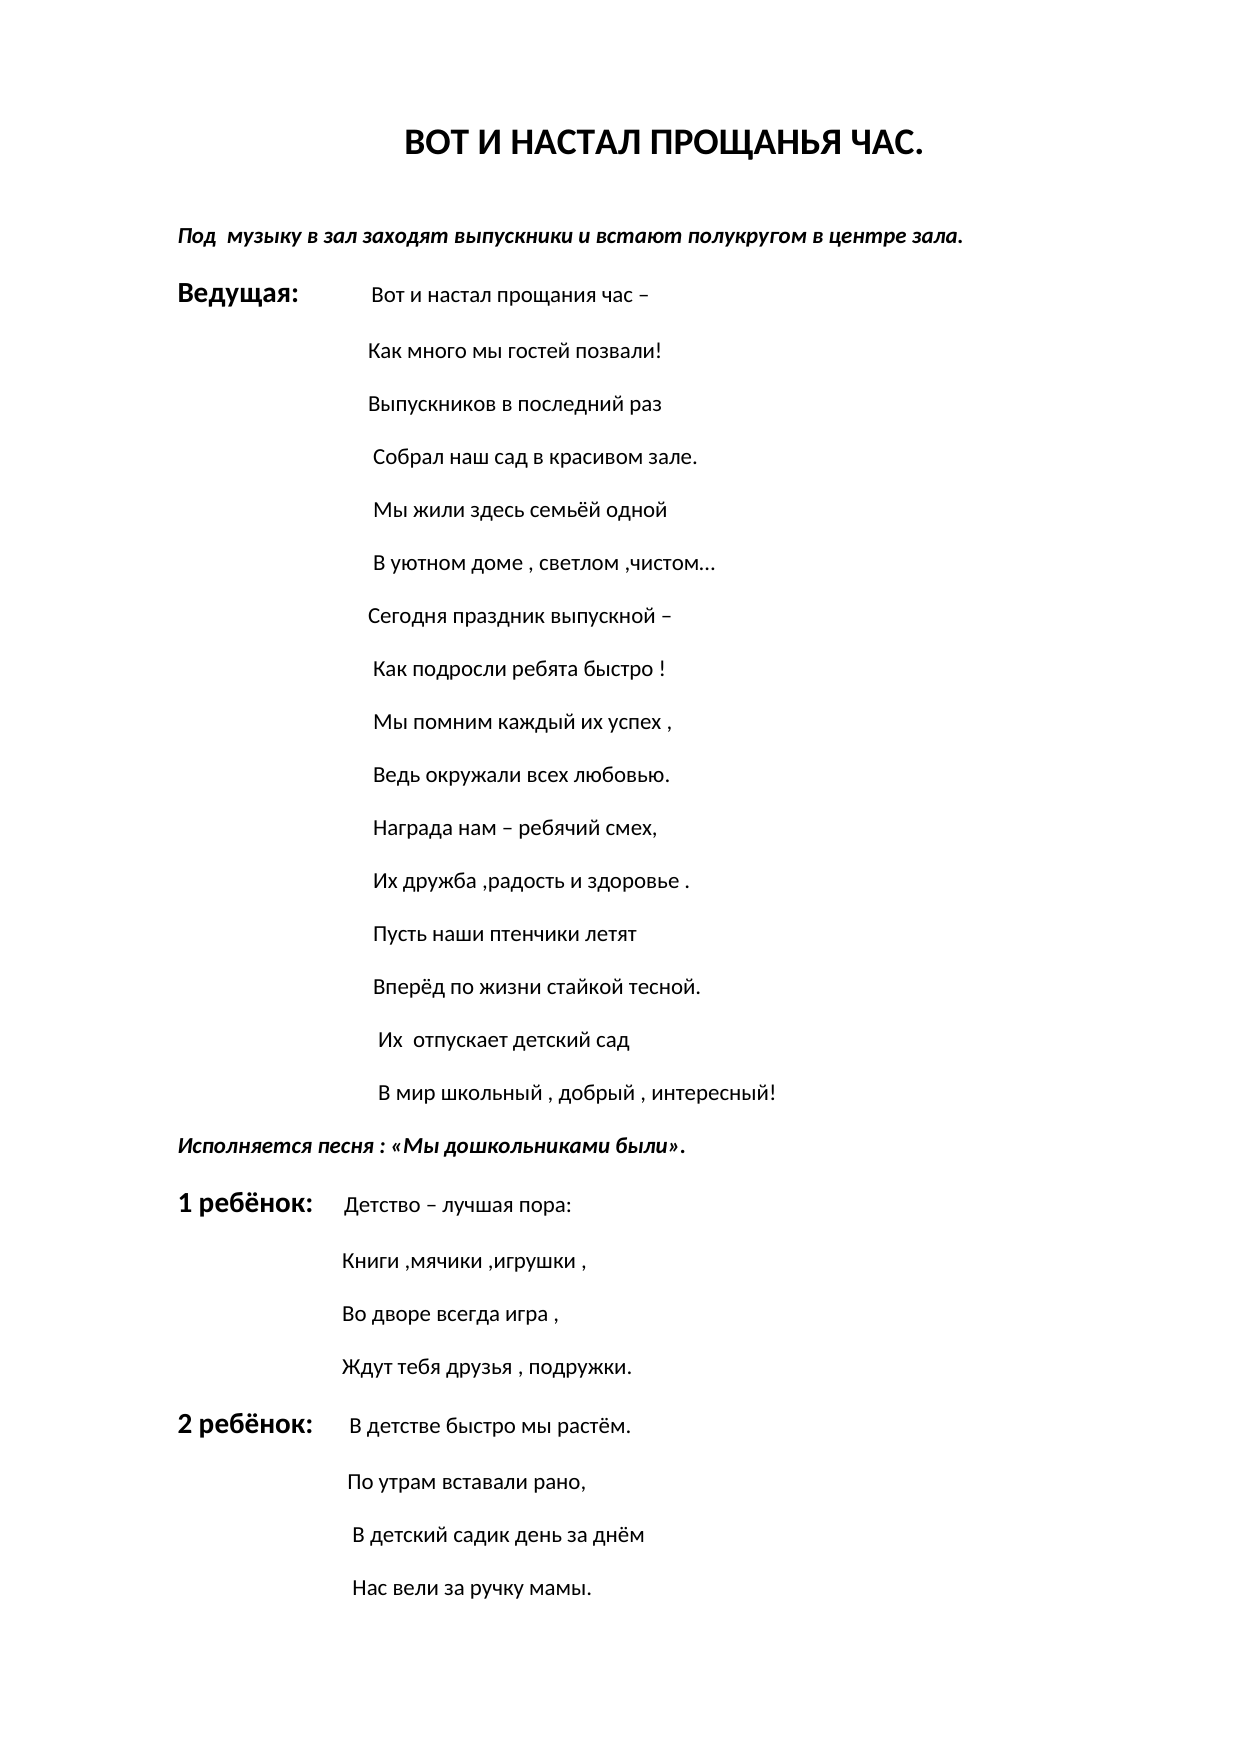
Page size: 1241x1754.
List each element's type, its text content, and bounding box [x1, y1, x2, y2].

text В мир школьный , добрый , интересный! [177, 1078, 1152, 1106]
text Их дружба ,радость и здоровье . [177, 866, 1152, 894]
text Их отпускает детский сад [177, 1025, 1152, 1053]
text По утрам вставали рано, [177, 1467, 1152, 1495]
text Ведь окружали всех любовью. [177, 760, 1152, 788]
text Во дворе всегда игра , [177, 1299, 1152, 1327]
text Нас вели за ручку мамы. [177, 1573, 1152, 1601]
text Книги ,мячики ,игрушки , [177, 1246, 1152, 1274]
text Награда нам – ребячий смех, [177, 813, 1152, 841]
text В детский садик день за днём [177, 1520, 1152, 1548]
text ВОТ И НАСТАЛ ПРОЩАНЬЯ ЧАС. [177, 118, 1152, 196]
text Как подросли ребята быстро ! [177, 654, 1152, 682]
text В уютном доме , светлом ,чистом… [177, 548, 1152, 576]
text 1 ребёнок: Детство – лучшая пора: [177, 1184, 1152, 1220]
text Мы помним каждый их успех , [177, 707, 1152, 735]
text 2 ребёнок: В детстве быстро мы растём. [177, 1405, 1152, 1441]
text Как много мы гостей позвали! [177, 336, 1152, 364]
text Ведущая: Вот и настал прощания час – [177, 274, 1152, 310]
text Исполняется песня : «Мы дошкольниками были». [177, 1131, 1152, 1159]
text Сегодня праздник выпускной – [177, 601, 1152, 629]
text Выпускников в последний раз [177, 389, 1152, 417]
text Мы жили здесь семьёй одной [177, 495, 1152, 523]
text Собрал наш сад в красивом зале. [177, 442, 1152, 470]
text Под музыку в зал заходят выпускники и встают полукругом в центре зала. [177, 221, 1152, 249]
text Ждут тебя друзья , подружки. [177, 1352, 1152, 1380]
text Вперёд по жизни стайкой тесной. [177, 972, 1152, 1000]
text Пусть наши птенчики летят [177, 919, 1152, 947]
